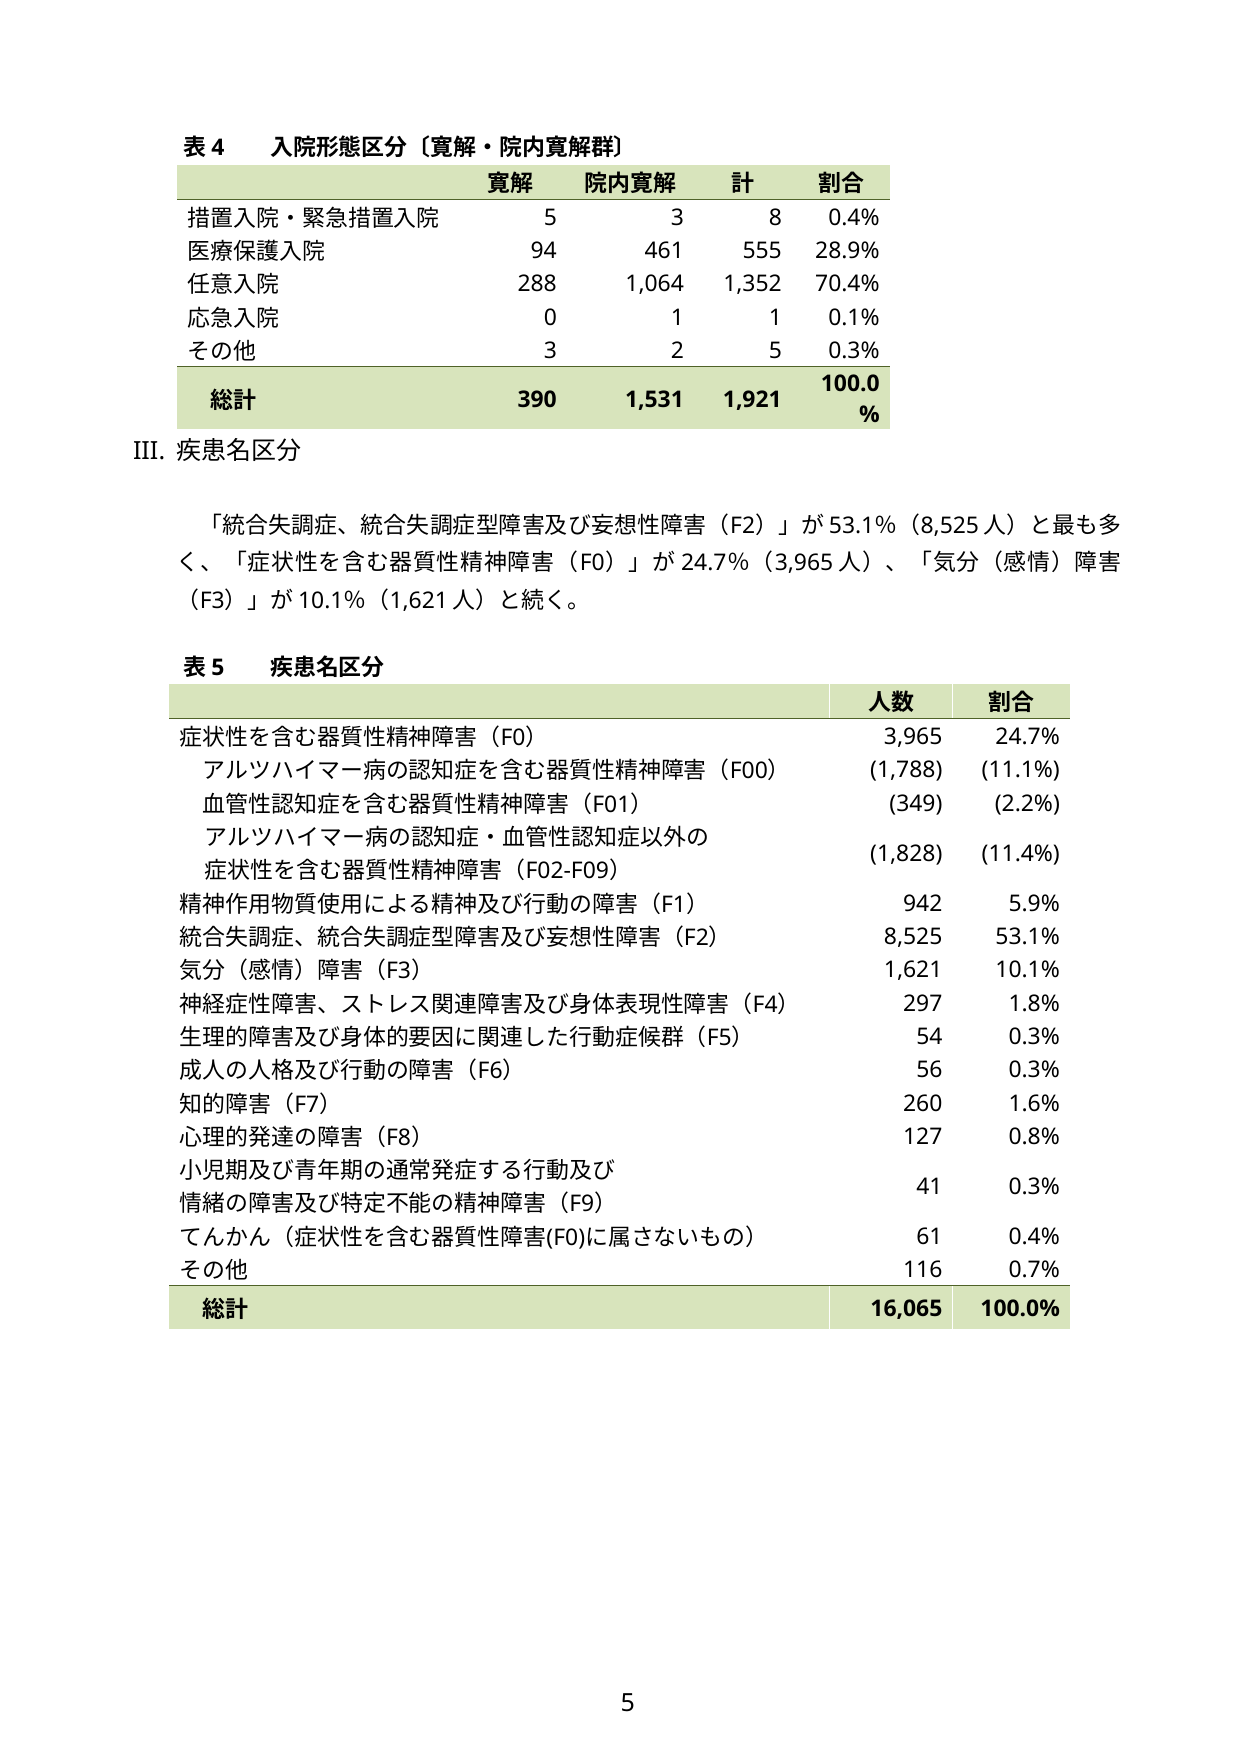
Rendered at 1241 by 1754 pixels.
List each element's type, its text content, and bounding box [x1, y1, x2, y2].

table_cell てんかん（症状性を含む器質性障害(F0)に属さないもの） [169, 1219, 829, 1252]
table_cell 1,531 [567, 367, 694, 429]
table_cell 総計 [169, 1286, 829, 1329]
table_cell アルツハイマー病の認知症・血管性認知症以外の 症状性を含む器質性精神障害（F02-F09） [169, 819, 829, 885]
table_cell 総計 [177, 367, 454, 429]
table_cell 0.4% [792, 200, 890, 233]
table_cell 2 [567, 333, 694, 366]
table_cell 8 [694, 200, 792, 233]
table_cell 1,621 [830, 952, 952, 985]
table_cell 症状性を含む器質性精神障害（F0） [169, 719, 829, 752]
table_cell 1 [694, 300, 792, 333]
table_cell アルツハイマー病の認知症を含む器質性精神障害（F00） [169, 752, 829, 786]
table_cell 28.9% [792, 233, 890, 266]
table_cell 1.8% [953, 985, 1070, 1019]
table_header 割合 [792, 165, 890, 199]
text 表 4 入院形態区分〔寛解・院内寛解群〕 [183, 127, 1122, 164]
table_cell 100.0% [953, 1286, 1070, 1329]
table_cell 任意入院 [177, 266, 454, 299]
table_cell 56 [830, 1052, 952, 1085]
table_cell 気分（感情）障害（F3） [169, 952, 829, 985]
table_cell 成人の人格及び行動の障害（F6） [169, 1052, 829, 1085]
table_cell 53.1% [953, 919, 1070, 952]
table_header 寛解 [454, 165, 567, 199]
table_cell 5 [454, 200, 567, 233]
table_cell 260 [830, 1085, 952, 1119]
table_cell 神経症性障害、ストレス関連障害及び身体表現性障害（F4） [169, 985, 829, 1019]
table_cell (2.2%) [953, 786, 1070, 819]
table_cell (349) [830, 786, 952, 819]
table_cell 生理的障害及び身体的要因に関連した行動症候群（F5） [169, 1019, 829, 1052]
table_cell 精神作用物質使用による精神及び行動の障害（F1） [169, 885, 829, 919]
table_cell 8,525 [830, 919, 952, 952]
table_cell 70.4% [792, 266, 890, 299]
table_cell 0.4% [953, 1219, 1070, 1252]
table_cell 3 [454, 333, 567, 366]
table_cell 555 [694, 233, 792, 266]
table_cell 1.6% [953, 1085, 1070, 1119]
table_cell 1,064 [567, 266, 694, 299]
table_cell 小児期及び青年期の通常発症する行動及び 情緒の障害及び特定不能の精神障害（F9） [169, 1152, 829, 1219]
table_cell (11.1%) [953, 752, 1070, 786]
table_cell 41 [830, 1152, 952, 1219]
table_cell 461 [567, 233, 694, 266]
table_cell その他 [177, 333, 454, 366]
text 表 5 疾患名区分 [183, 646, 1122, 684]
list 「統合失調症、統合失調症型障害及び妄想性障害（F2）」が53.1％（8,525人）と最も多く、「症状性を含む器質性精神障害（F0）」が24.7％（3,965人）、「気分（感情）障害（F3）」が10.1％（1,621人）と続く。 [177, 504, 1122, 617]
table_cell (1,788) [830, 752, 952, 786]
table_cell 0.3% [953, 1152, 1070, 1219]
table_header [169, 684, 829, 718]
table_cell 措置入院・緊急措置入院 [177, 200, 454, 233]
table_cell 288 [454, 266, 567, 299]
table_cell 1,352 [694, 266, 792, 299]
table_header 計 [694, 165, 792, 199]
table_header 院内寛解 [567, 165, 694, 199]
table_header 割合 [953, 684, 1070, 718]
table_cell 統合失調症、統合失調症型障害及び妄想性障害（F2） [169, 919, 829, 952]
table_cell 1,921 [694, 367, 792, 429]
table_cell 297 [830, 985, 952, 1019]
table_cell 医療保護入院 [177, 233, 454, 266]
table_header 人数 [830, 684, 952, 718]
table_header [177, 165, 454, 199]
table_cell 94 [454, 233, 567, 266]
table_cell (1,828) [830, 819, 952, 885]
table_cell 血管性認知症を含む器質性精神障害（F01） [169, 786, 829, 819]
table_cell 0.3% [792, 333, 890, 366]
table_cell 0.3% [953, 1052, 1070, 1085]
table_cell その他 [169, 1252, 829, 1285]
table_cell 心理的発達の障害（F8） [169, 1119, 829, 1152]
table_cell 116 [830, 1252, 952, 1285]
table_cell 10.1% [953, 952, 1070, 985]
table_cell 942 [830, 885, 952, 919]
table_cell 3,965 [830, 719, 952, 752]
table_cell 5.9% [953, 885, 1070, 919]
table_cell 100.0% [792, 367, 890, 429]
table_cell 0.1% [792, 300, 890, 333]
table_cell 3 [567, 200, 694, 233]
table_cell 5 [694, 333, 792, 366]
table_cell 0.7% [953, 1252, 1070, 1285]
table_cell 0.3% [953, 1019, 1070, 1052]
table_cell 1 [567, 300, 694, 333]
list 疾患名区分 [133, 429, 1122, 467]
table_cell 応急入院 [177, 300, 454, 333]
table_cell 61 [830, 1219, 952, 1252]
table_cell 390 [454, 367, 567, 429]
table_cell 0.8% [953, 1119, 1070, 1152]
table_cell 24.7% [953, 719, 1070, 752]
table_cell 知的障害（F7） [169, 1085, 829, 1119]
table_cell 16,065 [830, 1286, 952, 1329]
table_cell 0 [454, 300, 567, 333]
table_cell 127 [830, 1119, 952, 1152]
table_cell 54 [830, 1019, 952, 1052]
table_cell (11.4%) [953, 819, 1070, 885]
